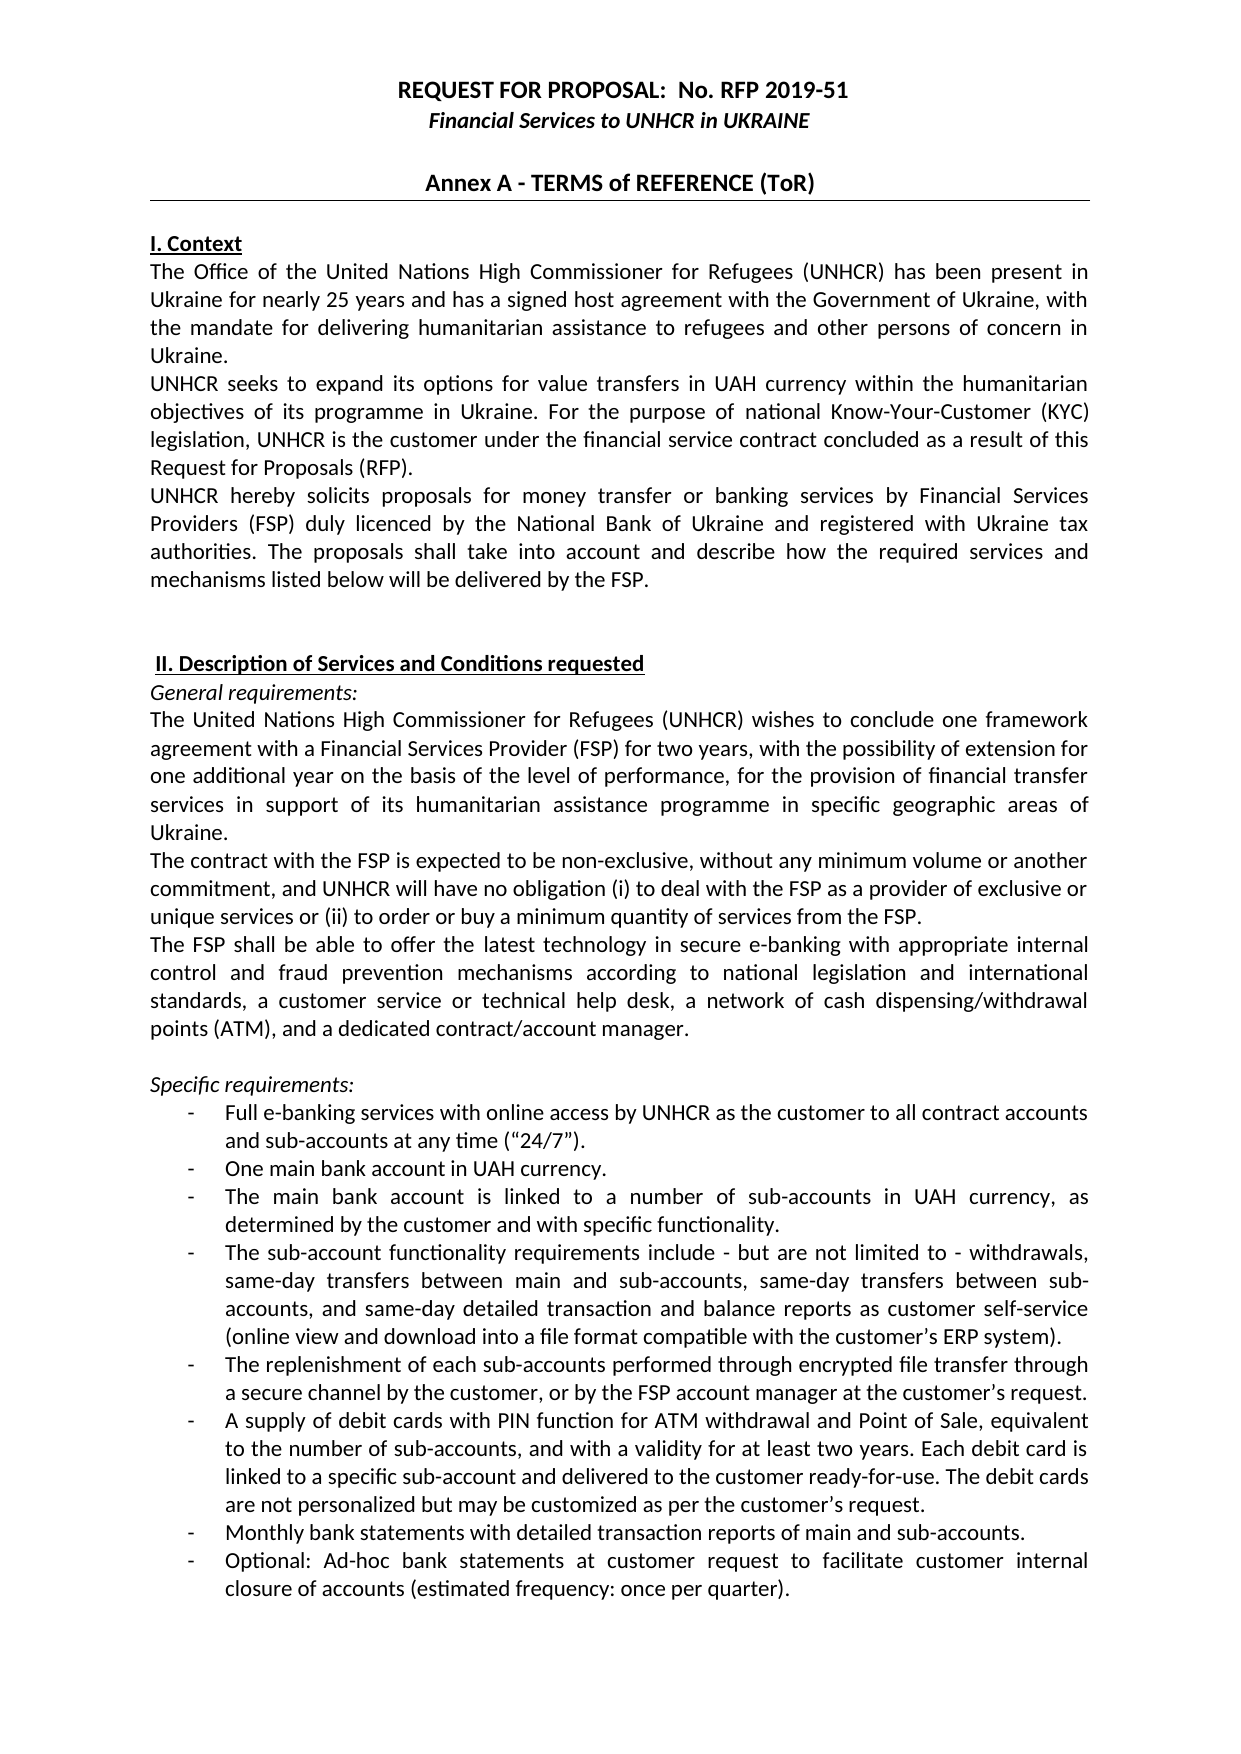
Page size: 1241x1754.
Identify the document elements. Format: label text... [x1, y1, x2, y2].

text II. Description of Services and Conditions requested [150, 649, 1090, 678]
text General requirements: [150, 678, 1090, 706]
text I. Context [150, 229, 1090, 257]
text The Office of the United Nations High Commissioner for Refugees (UNHCR) has been present in Ukraine for nearly 25 years and has a signed host agreement with the Government of Ukraine, with the mandate for delivering humanitarian assistance to refugees and other persons of concern in Ukraine. [150, 257, 1090, 369]
list One main bank account in UAH currency. [187, 1154, 1090, 1182]
list The main bank account is linked to a number of sub-accounts in UAH currency, as determined by the customer and with specific functionality. [187, 1182, 1090, 1238]
text UNHCR hereby solicits proposals for money transfer or banking services by Financial Services Providers (FSP) duly licenced by the National Bank of Ukraine and registered with Ukraine tax authorities. The proposals shall take into account and describe how the required services and mechanisms listed below will be delivered by the FSP. [150, 481, 1090, 593]
list Optional: Ad-hoc bank statements at customer request to facilitate customer internal closure of accounts (estimated frequency: once per quarter). [187, 1546, 1090, 1602]
text Specific requirements: [150, 1070, 1090, 1098]
text The FSP shall be able to offer the latest technology in secure e-banking with appropriate internal control and fraud prevention mechanisms according to national legislation and international standards, a customer service or technical help desk, a network of cash dispensing/withdrawal points (ATM), and a dedicated contract/account manager. [150, 930, 1090, 1042]
list The sub-account functionality requirements include - but are not limited to - withdrawals, same-day transfers between main and sub-accounts, same-day transfers between sub-accounts, and same-day detailed transaction and balance reports as customer self-service (online view and download into a file format compatible with the customer’s ERP system). [187, 1238, 1090, 1350]
list Full e-banking services with online access by UNHCR as the customer to all contract accounts and sub-accounts at any time (“24/7”). [187, 1098, 1090, 1154]
text UNHCR seeks to expand its options for value transfers in UAH currency within the humanitarian objectives of its programme in Ukraine. For the purpose of national Know-Your-Customer (KYC) legislation, UNHCR is the customer under the financial service contract concluded as a result of this Request for Proposals (RFP). [150, 369, 1090, 481]
text The contract with the FSP is expected to be non-exclusive, without any minimum volume or another commitment, and UNHCR will have no obligation (i) to deal with the FSP as a provider of exclusive or unique services or (ii) to order or buy a minimum quantity of services from the FSP. [150, 846, 1090, 930]
list The replenishment of each sub-accounts performed through encrypted file transfer through a secure channel by the customer, or by the FSP account manager at the customer’s request. [187, 1350, 1090, 1406]
list Monthly bank statements with detailed transaction reports of main and sub-accounts. [187, 1518, 1090, 1546]
list A supply of debit cards with PIN function for ATM withdrawal and Point of Sale, equivalent to the number of sub-accounts, and with a validity for at least two years. Each debit card is linked to a specific sub-account and delivered to the customer ready-for-use. The debit cards are not personalized but may be customized as per the customer’s request. [187, 1406, 1090, 1518]
text The United Nations High Commissioner for Refugees (UNHCR) wishes to conclude one framework agreement with a Financial Services Provider (FSP) for two years, with the possibility of extension for one additional year on the basis of the level of performance, for the provision of financial transfer services in support of its humanitarian assistance programme in specific geographic areas of Ukraine. [150, 706, 1090, 846]
